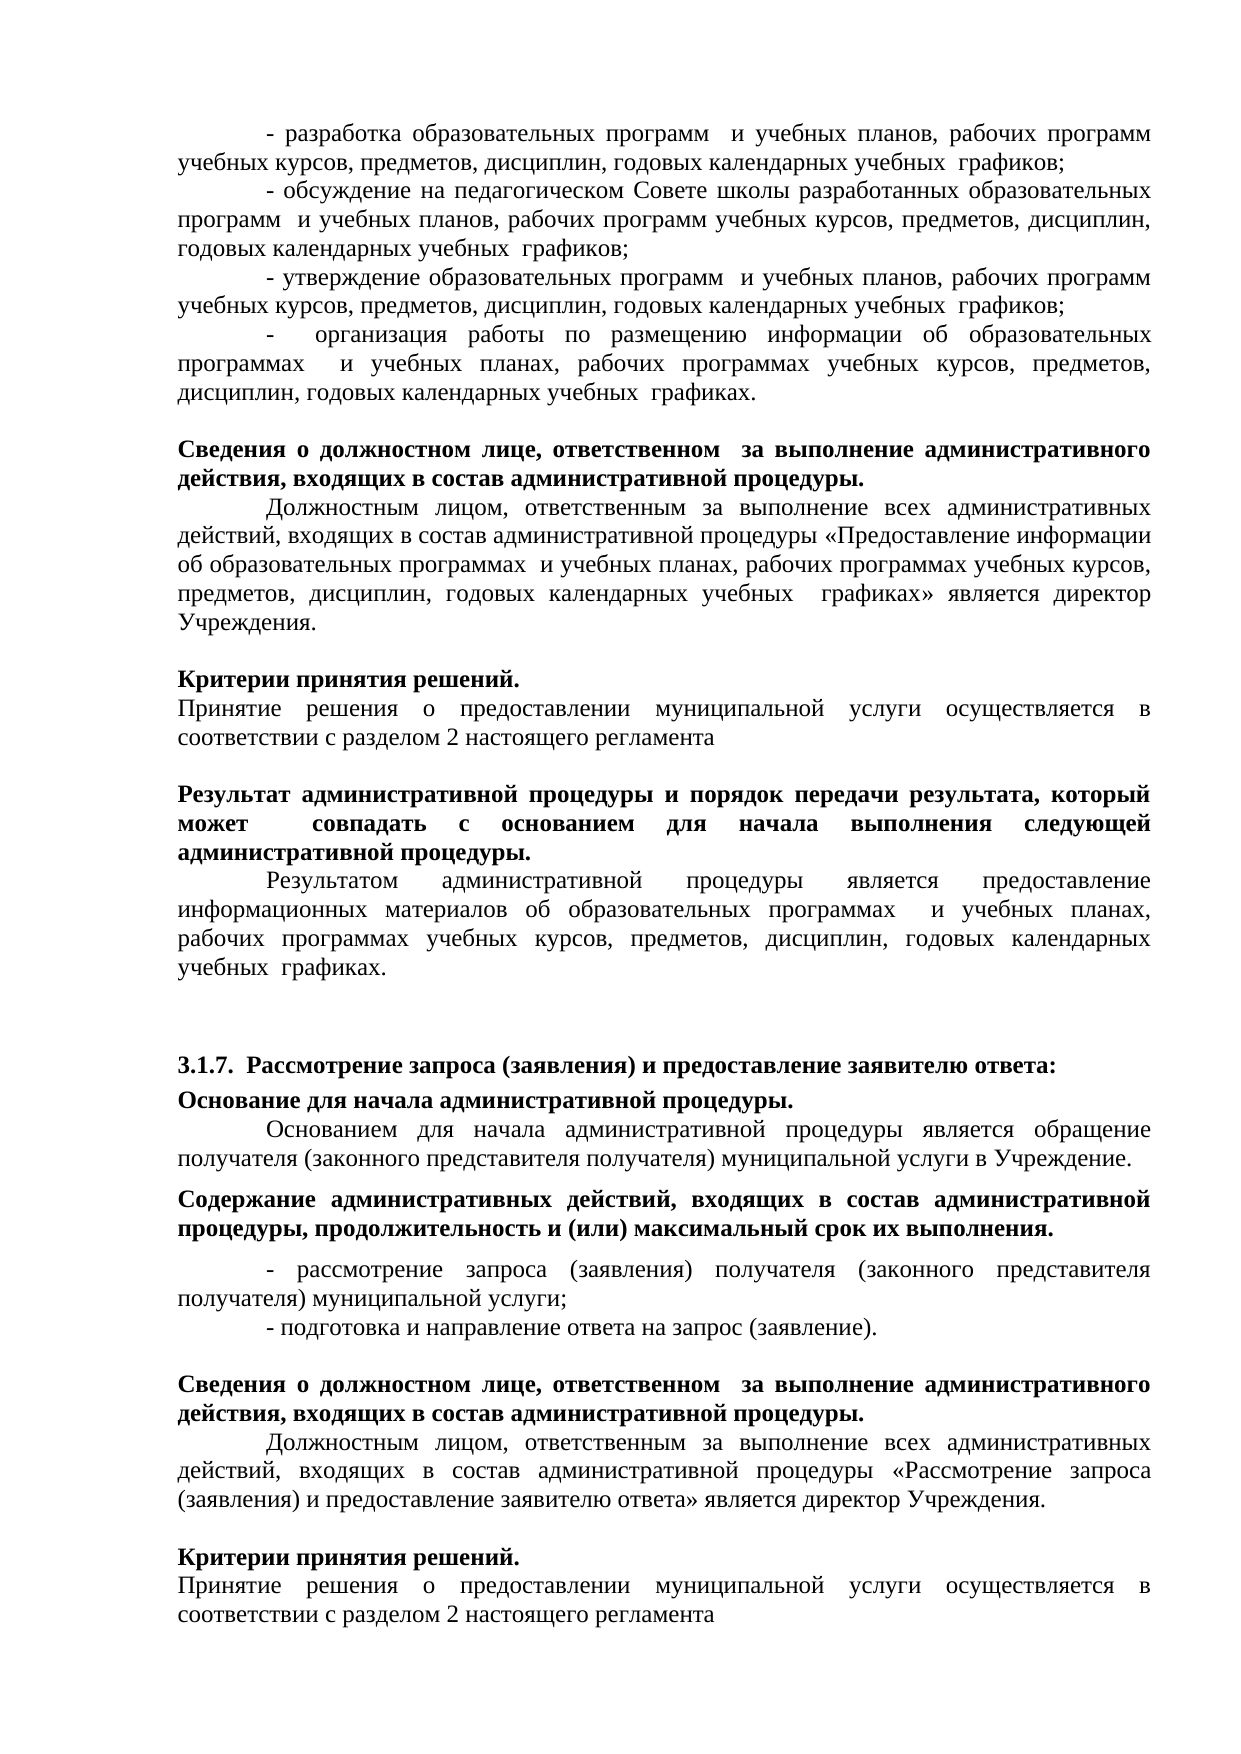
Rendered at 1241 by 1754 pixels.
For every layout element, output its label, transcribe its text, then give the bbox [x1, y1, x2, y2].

text Содержание административных действий, входящих в состав административной процедуры, продолжительность и (или) максимальный срок их выполнения. [177, 1184, 1152, 1242]
text Основанием для начала административной процедуры является обращение получателя (законного представителя получателя) муниципальной услуги в Учреждение. [177, 1114, 1152, 1172]
text - рассмотрение запроса (заявления) получателя (законного представителя получателя) муниципальной услуги; [177, 1254, 1152, 1312]
text - организация работы по размещению информации об образовательных программах и учебных планах, рабочих программах учебных курсов, предметов, дисциплин, годовых календарных учебных графиках. [177, 319, 1152, 406]
text - разработка образовательных программ и учебных планов, рабочих программ учебных курсов, предметов, дисциплин, годовых календарных учебных графиков; [177, 118, 1152, 176]
text Сведения о должностном лице, ответственном за выполнение административного действия, входящих в состав административной процедуры. [177, 1369, 1152, 1427]
text Основание для начала административной процедуры. [177, 1086, 1152, 1114]
text Принятие решения о предоставлении муниципальной услуги осуществляется в соответствии с разделом 2 настоящего регламента [177, 693, 1152, 751]
text - обсуждение на педагогическом Совете школы разработанных образовательных программ и учебных планов, рабочих программ учебных курсов, предметов, дисциплин, годовых календарных учебных графиков; [177, 176, 1152, 262]
text Результатом административной процедуры является предоставление информационных материалов об образовательных программах и учебных планах, рабочих программах учебных курсов, предметов, дисциплин, годовых календарных учебных графиках. [177, 866, 1152, 981]
text Результат административной процедуры и порядок передачи результата, который может совпадать с основанием для начала выполнения следующей административной процедуры. [177, 779, 1152, 866]
text Критерии принятия решений. [177, 664, 1152, 693]
text Должностным лицом, ответственным за выполнение всех административных действий, входящих в состав административной процедуры «Рассмотрение запроса (заявления) и предоставление заявителю ответа» является директор Учреждения. [177, 1427, 1152, 1513]
text 3.1.7. Рассмотрение запроса (заявления) и предоставление заявителю ответа: [177, 1051, 1152, 1079]
text - подготовка и направление ответа на запрос (заявление). [177, 1312, 1152, 1341]
text - утверждение образовательных программ и учебных планов, рабочих программ учебных курсов, предметов, дисциплин, годовых календарных учебных графиков; [177, 262, 1152, 319]
text Принятие решения о предоставлении муниципальной услуги осуществляется в соответствии с разделом 2 настоящего регламента [177, 1571, 1152, 1628]
text Должностным лицом, ответственным за выполнение всех административных действий, входящих в состав административной процедуры «Предоставление информации об образовательных программах и учебных планах, рабочих программах учебных курсов, предметов, дисциплин, годовых календарных учебных графиках» является директор Учреждения. [177, 492, 1152, 636]
text Критерии принятия решений. [177, 1542, 1152, 1571]
text Сведения о должностном лице, ответственном за выполнение административного действия, входящих в состав административной процедуры. [177, 434, 1152, 492]
